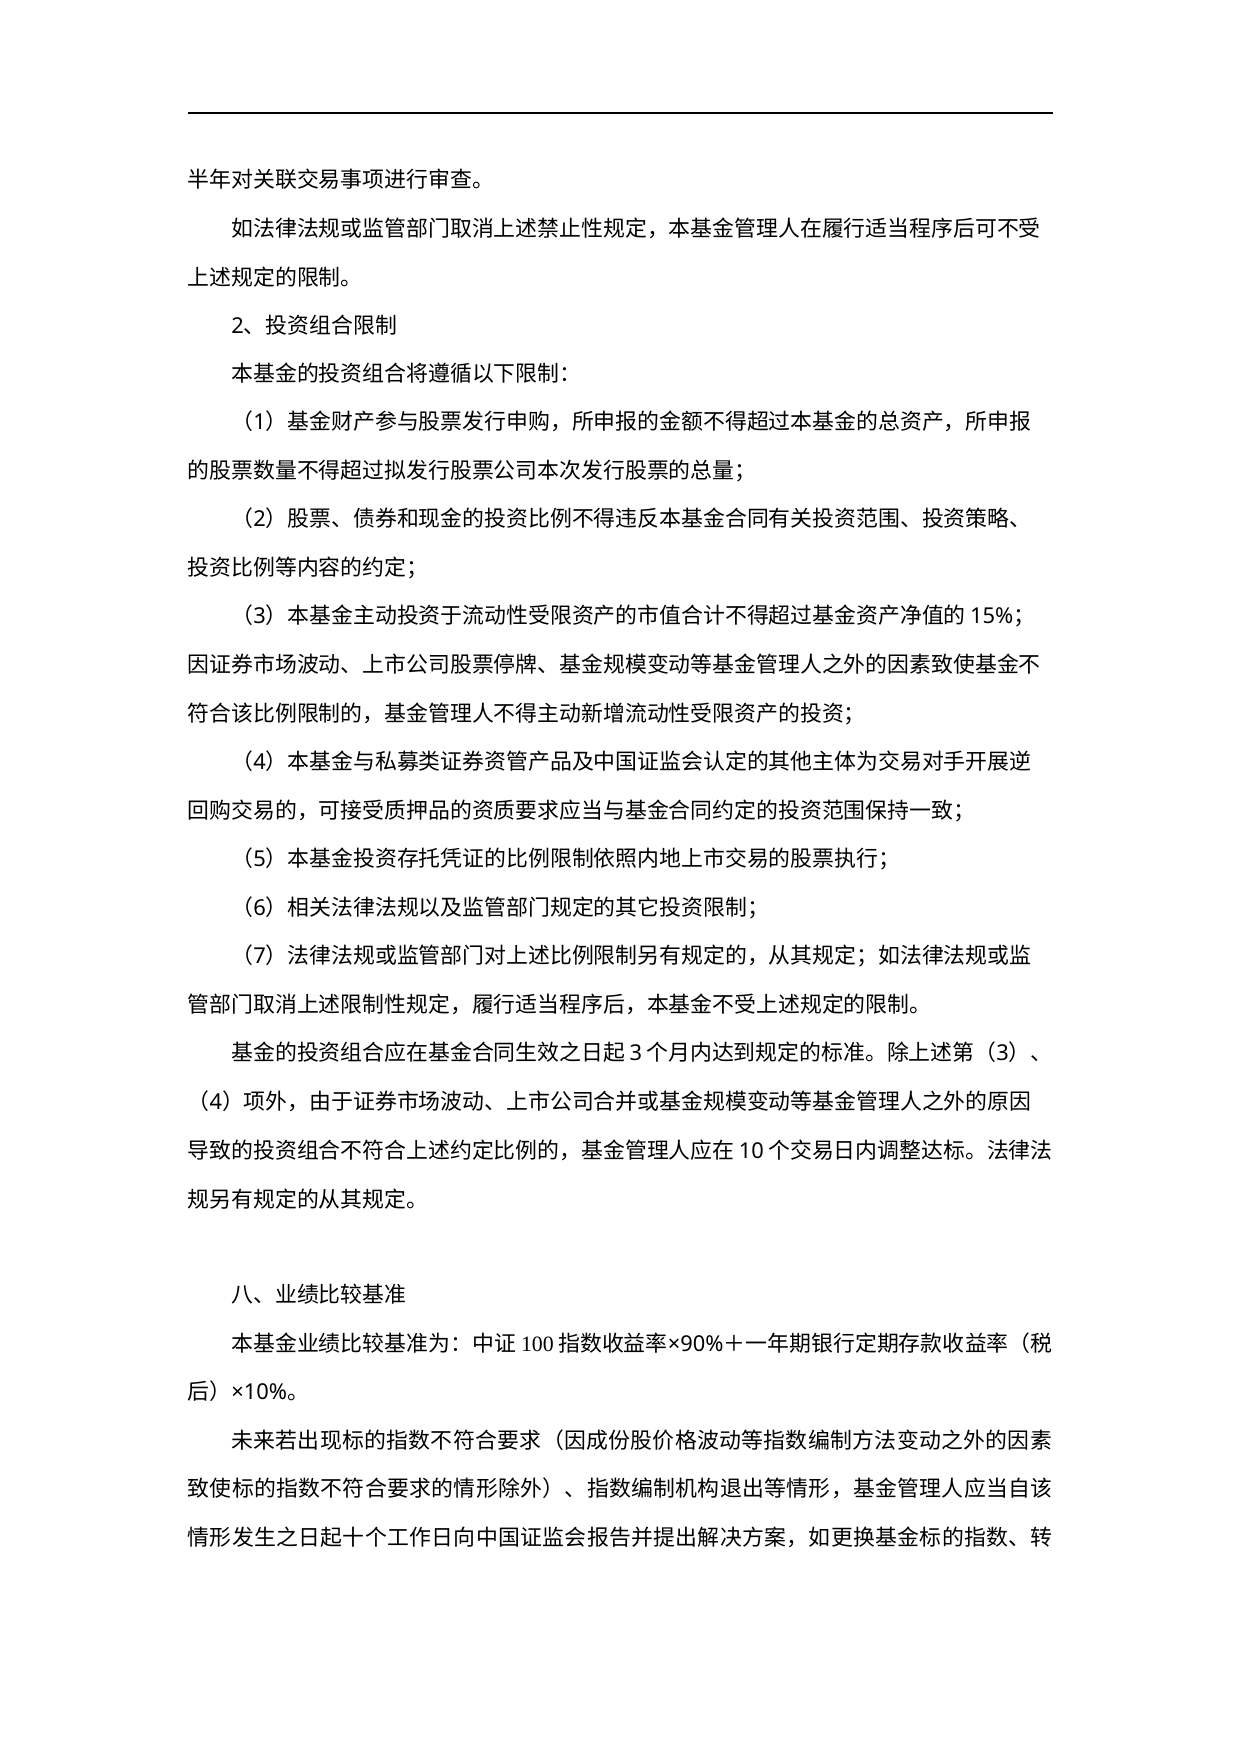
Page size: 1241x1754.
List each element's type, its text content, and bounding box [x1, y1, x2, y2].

text （5）本基金投资存托凭证的比例限制依照内地上市交易的股票执行； [187, 841, 1053, 874]
text （6）相关法律法规以及监管部门规定的其它投资限制； [187, 889, 1053, 922]
text （1）基金财产参与股票发行申购，所申报的金额不得超过本基金的总资产，所申报的股票数量不得超过拟发行股票公司本次发行股票的总量； [187, 404, 1053, 485]
text （4）本基金与私募类证券资管产品及中国证监会认定的其他主体为交易对手开展逆回购交易的，可接受质押品的资质要求应当与基金合同约定的投资范围保持一致； [187, 744, 1053, 825]
text 基金的投资组合应在基金合同生效之日起3个月内达到规定的标准。除上述第（3）、（4）项外，由于证券市场波动、上市公司合并或基金规模变动等基金管理人之外的原因导致的投资组合不符合上述约定比例的，基金管理人应在10个交易日内调整达标。法律法规另有规定的从其规定。 [187, 1035, 1053, 1214]
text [187, 1422, 1053, 1552]
text 如法律法规或监管部门取消上述禁止性规定，本基金管理人在履行适当程序后可不受上述规定的限制。 [187, 210, 1053, 292]
text （2）股票、债券和现金的投资比例不得违反本基金合同有关投资范围、投资策略、投资比例等内容的约定； [187, 501, 1053, 582]
text 2、投资组合限制 [187, 307, 1053, 340]
text （7）法律法规或监管部门对上述比例限制另有规定的，从其规定；如法律法规或监管部门取消上述限制性规定，履行适当程序后，本基金不受上述规定的限制。 [187, 938, 1053, 1019]
text 八、业绩比较基准 [187, 1277, 1053, 1309]
text （3）本基金主动投资于流动性受限资产的市值合计不得超过基金资产净值的15%；因证券市场波动、上市公司股票停牌、基金规模变动等基金管理人之外的因素致使基金不符合该比例限制的，基金管理人不得主动新增流动性受限资产的投资； [187, 598, 1053, 728]
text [187, 162, 1053, 194]
text 本基金的投资组合将遵循以下限制： [187, 356, 1053, 388]
text 本基金业绩比较基准为：中证100指数收益率×90%＋一年期银行定期存款收益率（税后）×10%。 [187, 1325, 1053, 1406]
